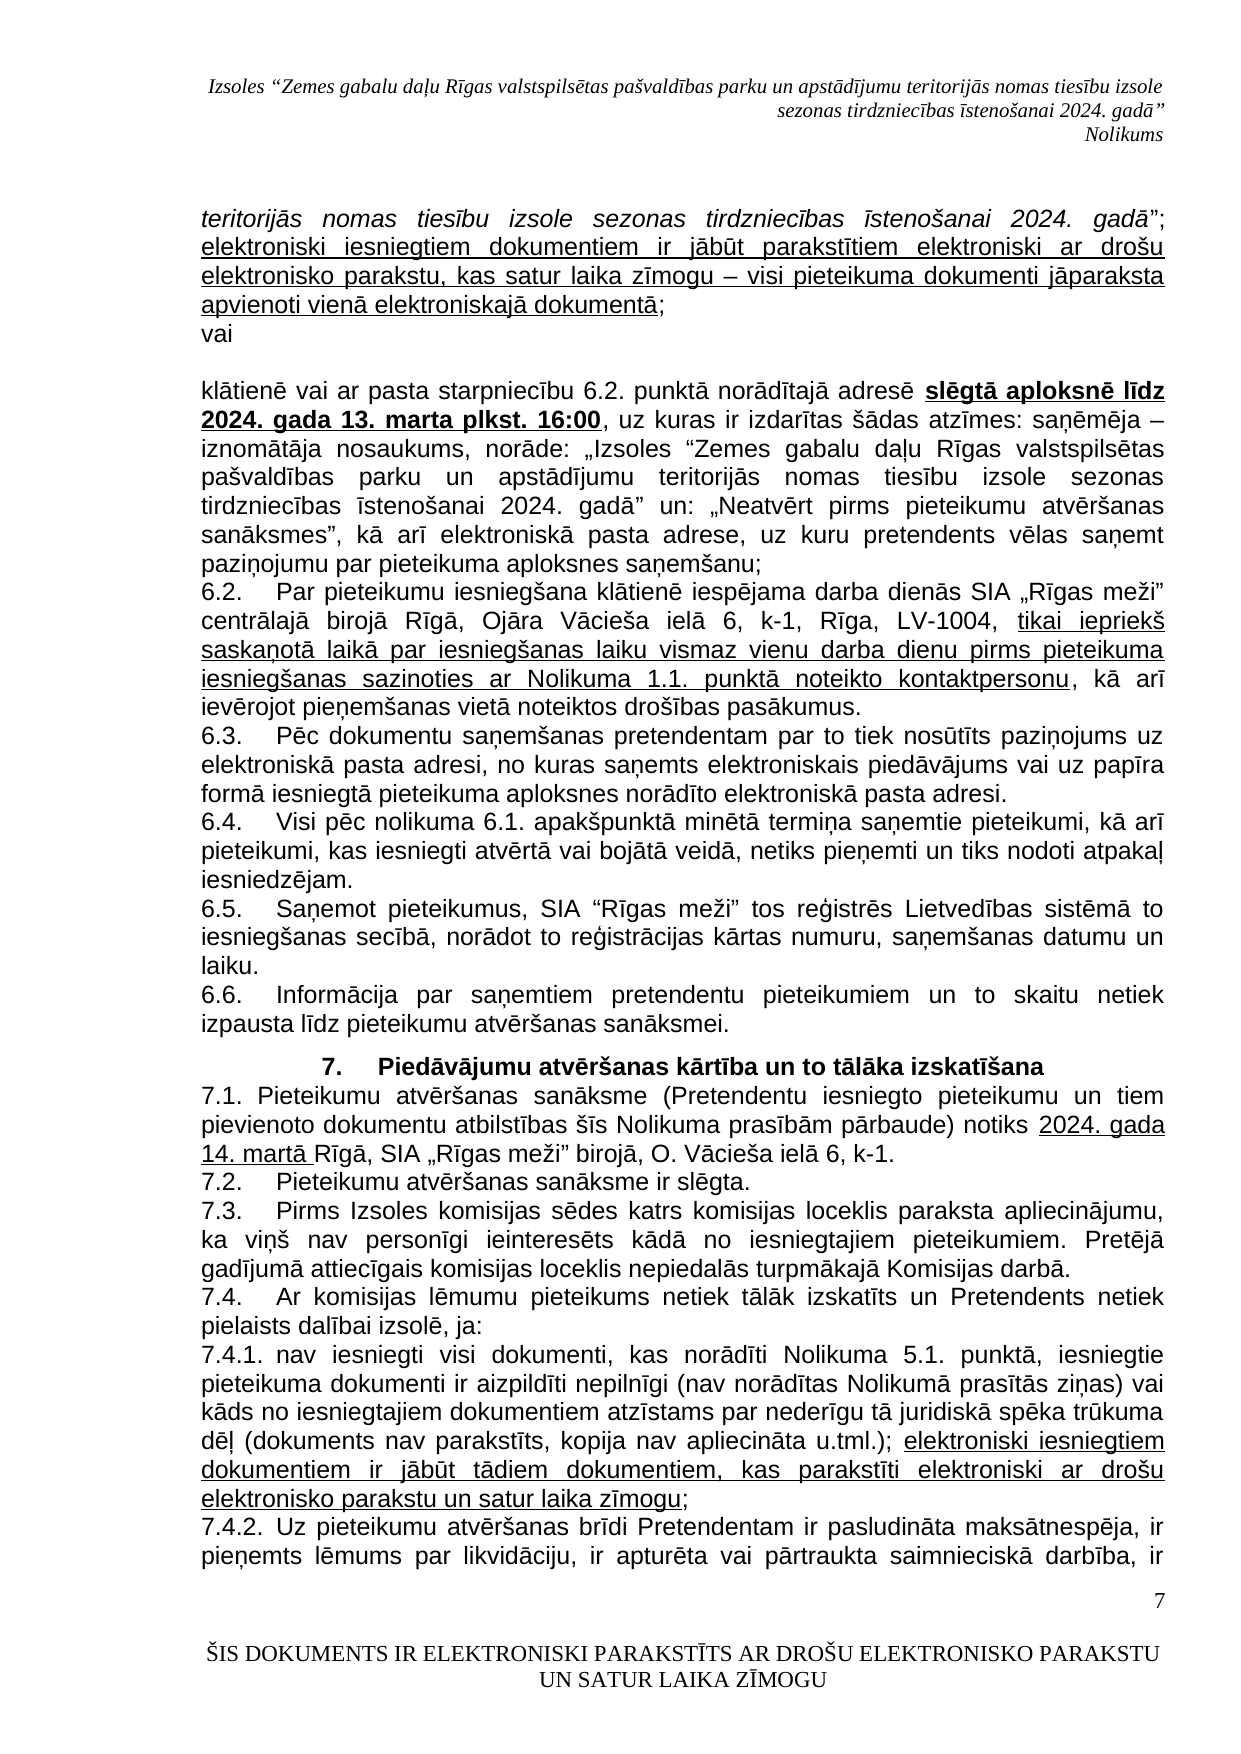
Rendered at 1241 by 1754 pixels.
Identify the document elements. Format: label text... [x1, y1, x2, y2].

list Informācija par saņemtiem pretendentu pieteikumiem un to skaitu netiek izpausta līdz pieteikumu atvēršanas sanāksmei. [201, 980, 1165, 1037]
list Pieteikumu atvēršanas sanāksme (Pretendentu iesniegto pieteikumu un tiem pievienoto dokumentu atbilstības šīs Nolikuma prasībām pārbaude) notiks 2024. gada 14. martā Rīgā, SIA „Rīgas meži” birojā, O. Vācieša ielā 6, k-1. [201, 1081, 1165, 1167]
list Pieteikumu atvēršanas sanāksme ir slēgta. [201, 1167, 1165, 1196]
list Pēc dokumentu saņemšanas pretendentam par to tiek nosūtīts paziņojums uz elektroniskā pasta adresi, no kuras saņemts elektroniskais piedāvājums vai uz papīra formā iesniegtā pieteikuma aploksnes norādīto elektroniskā pasta adresi. [201, 721, 1165, 807]
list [201, 1512, 1165, 1570]
list Piedāvājumu atvēršanas kārtība un to tālāka izskatīšana [201, 1052, 1165, 1081]
list nav iesniegti visi dokumenti, kas norādīti Nolikuma 5.1. punktā, iesniegtie pieteikuma dokumenti ir aizpildīti nepilnīgi (nav norādītas Nolikumā prasītās ziņas) vai kāds no iesniegtajiem dokumentiem atzīstams par nederīgu tā juridiskā spēka trūkuma dēļ (dokuments nav parakstīts, kopija nav apliecināta u.tml.); elektroniski iesniegtiem dokumentiem ir jābūt tādiem dokumentiem, kas parakstīti elektroniski ar drošu elektronisko parakstu un satur laika zīmogu; [201, 1340, 1165, 1480]
list Saņemot pieteikumus, SIA “Rīgas meži” tos reģistrēs Lietvedības sistēmā to iesniegšanas secībā, norādot to reģistrācijas kārtas numuru, saņemšanas datumu un laiku. [201, 893, 1165, 980]
list Ar komisijas lēmumu pieteikums netiek tālāk izskatīts un Pretendents netiek pielaists dalībai izsolē, ja: [201, 1282, 1165, 1340]
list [201, 203, 1165, 257]
list nav iesniegti visi dokumenti, kas norādīti Nolikuma 5.1. punktā, iesniegtie pieteikuma dokumenti ir aizpildīti nepilnīgi (nav norādītas Nolikumā prasītās ziņas) vai kāds no iesniegtajiem dokumentiem atzīstams par nederīgu tā juridiskā spēka trūkuma dēļ (dokuments nav parakstīts, kopija nav apliecināta u.tml.); elektroniski iesniegtiem dokumentiem ir jābūt tādiem dokumentiem, kas parakstīti elektroniski ar drošu elektronisko parakstu un satur laika zīmogu; [201, 1481, 1165, 1512]
list Par pieteikumu iesniegšana klātienē iespējama darba dienās SIA „Rīgas meži” centrālajā birojā Rīgā, Ojāra Vācieša ielā 6, k-1, Rīga, LV-1004, tikai iepriekš saskaņotā laikā par iesniegšanas laiku vismaz vienu darba dienu pirms pieteikuma iesniegšanas sazinoties ar Nolikuma 1.1. punktā noteikto kontaktpersonu, kā arī ievērojot pieņemšanas vietā noteiktos drošības pasākumus. [201, 661, 1165, 721]
list Visi pēc nolikuma 6.1. apakšpunktā minētā termiņa saņemtie pieteikumi, kā arī pieteikumi, kas iesniegti atvērtā vai bojātā veidā, netiks pieņemti un tiks nodoti atpakaļ iesniedzējam. [201, 807, 1165, 893]
list Par pieteikumu iesniegšana klātienē iespējama darba dienās SIA „Rīgas meži” centrālajā birojā Rīgā, Ojāra Vācieša ielā 6, k-1, Rīga, LV-1004, tikai iepriekš saskaņotā laikā par iesniegšanas laiku vismaz vienu darba dienu pirms pieteikuma iesniegšanas sazinoties ar Nolikuma 1.1. punktā noteikto kontaktpersonu, kā arī ievērojot pieņemšanas vietā noteiktos drošības pasākumus. [201, 577, 1165, 660]
text vai [201, 318, 1165, 347]
list Pirms Izsoles komisijas sēdes katrs komisijas loceklis paraksta apliecinājumu, ka viņš nav personīgi ieinteresēts kādā no iesniegtajiem pieteikumiem. Pretējā gadījumā attiecīgais komisijas loceklis nepiedalās turpmākajā Komisijas darbā. [201, 1196, 1165, 1282]
text klātienē vai ar pasta starpniecību 6.2. punktā norādītajā adresē slēgtā aploksnē līdz 2024. gada 13. marta plkst. 16:00, uz kuras ir izdarītas šādas atzīmes: saņēmēja – iznomātāja nosaukums, norāde: „Izsoles “Zemes gabalu daļu Rīgas valstspilsētas pašvaldības parku un apstādījumu teritorijās nomas tiesību izsole sezonas tirdzniecības īstenošanai 2024. gadā” un: „Neatvērt pirms pieteikumu atvēršanas sanāksmes”, kā arī elektroniskā pasta adrese, uz kuru pretendents vēlas saņemt paziņojumu par pieteikuma aploksnes saņemšanu; [201, 376, 1165, 577]
